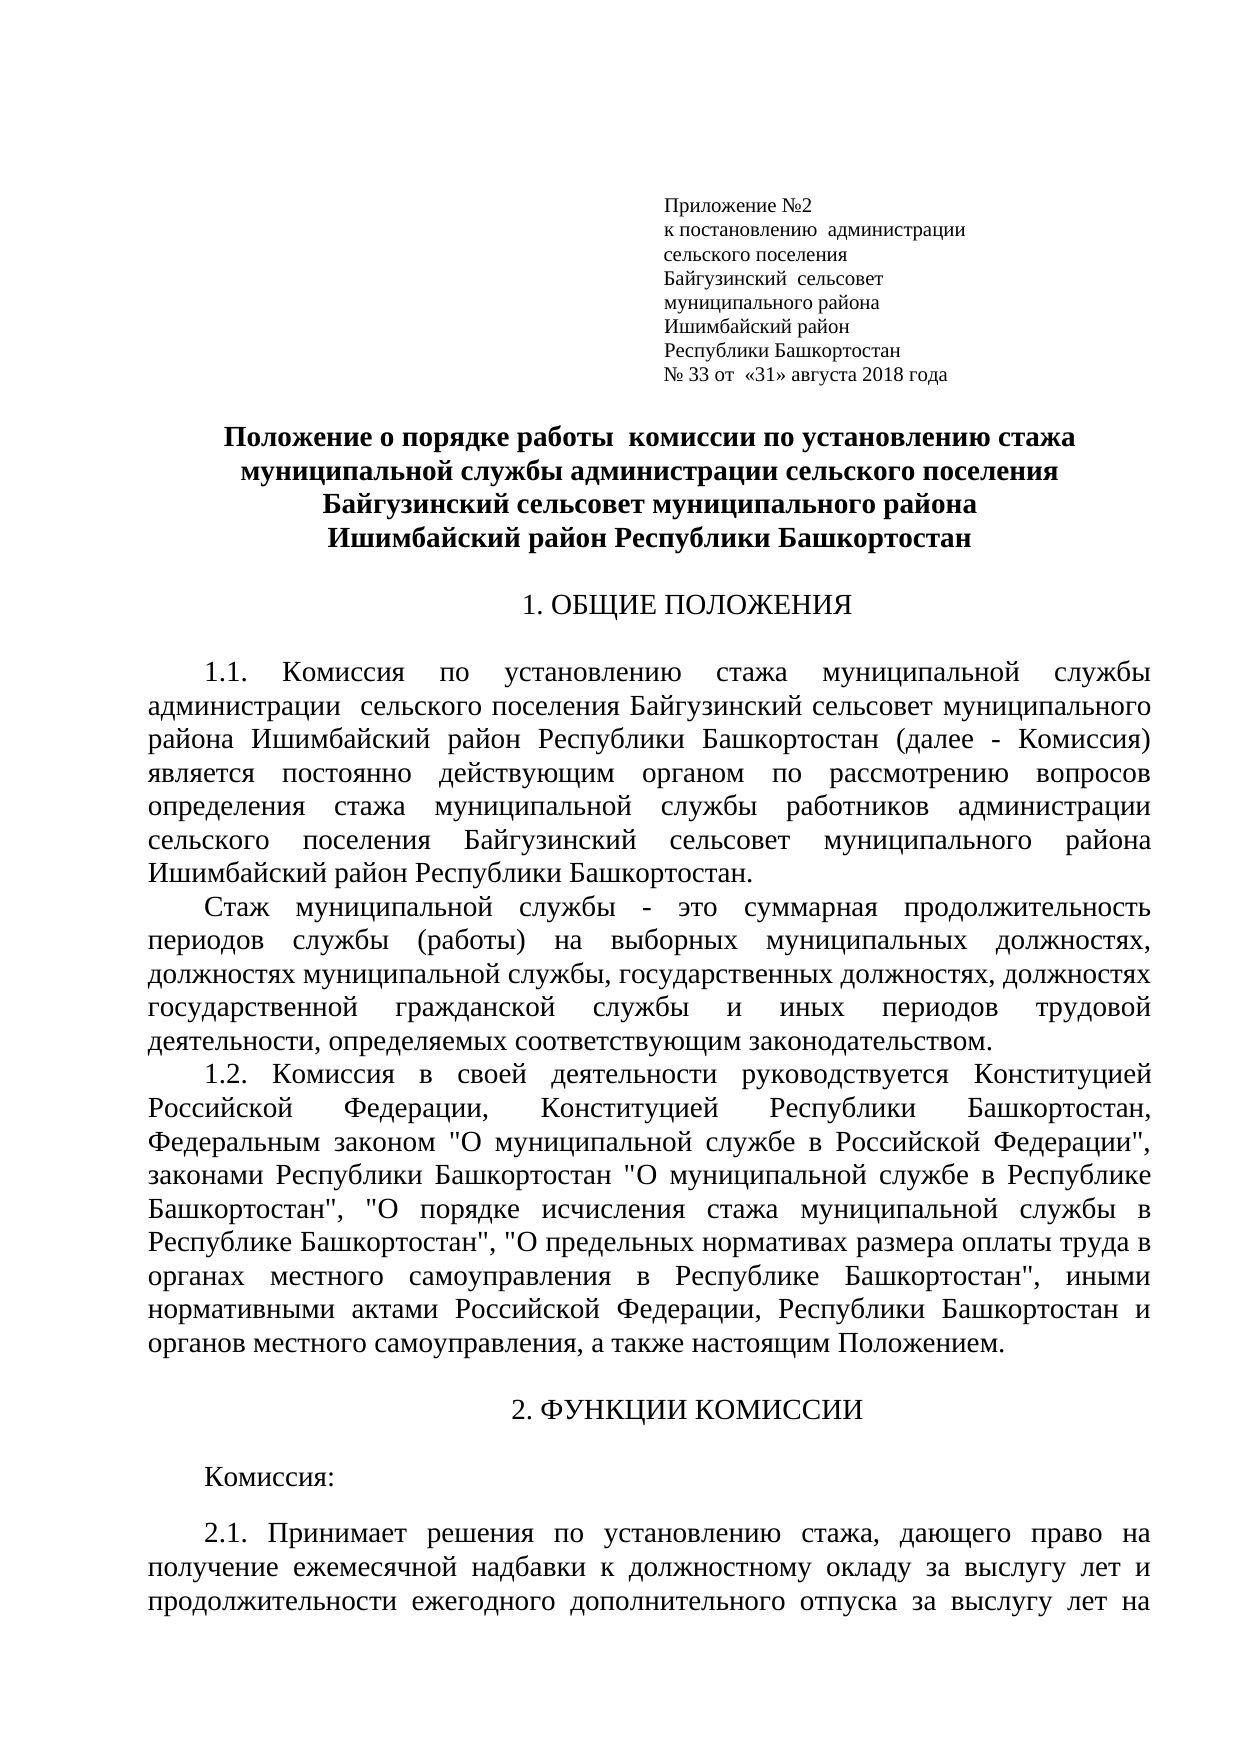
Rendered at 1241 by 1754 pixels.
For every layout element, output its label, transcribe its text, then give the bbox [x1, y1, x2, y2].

text Республики Башкортостан [590, 338, 1152, 362]
text Приложение №2 [590, 193, 1152, 217]
text Ишимбайский район Республики Башкортостан [148, 520, 1152, 553]
text Стаж муниципальной службы - это суммарная продолжительность периодов службы (работы) на выборных муниципальных должностях, должностях муниципальной службы, государственных должностях, должностях государственной гражданской службы и иных периодов трудовой деятельности, определяемых соответствующим законодательством. [148, 889, 1152, 1057]
text Комиссия: [148, 1459, 1152, 1493]
text муниципального района [148, 289, 1152, 314]
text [148, 1516, 1152, 1616]
text 1. ОБЩИЕ ПОЛОЖЕНИЯ [148, 587, 1152, 621]
text № 33 от «31» августа 2018 года [148, 362, 1152, 386]
text 1.1. Комиссия по установлению стажа муниципальной службы администрации сельского поселения Байгузинский сельсовет муниципального района Ишимбайский район Республики Башкортостан (далее - Комиссия) является постоянно действующим органом по рассмотрению вопросов определения стажа муниципальной службы работников администрации сельского поселения Байгузинский сельсовет муниципального района Ишимбайский район Республики Башкортостан. [148, 654, 1152, 889]
text к постановлению администрации [664, 217, 1152, 241]
text Ишимбайский район [148, 314, 1152, 338]
text 2. ФУНКЦИИ КОМИССИИ [148, 1392, 1152, 1426]
text Байгузинский сельсовет [148, 266, 1152, 289]
text 1.2. Комиссия в своей деятельности руководствуется Конституцией Российской Федерации, Конституцией Республики Башкортостан, Федеральным законом "О муниципальной службе в Российской Федерации", законами Республики Башкортостан "О муниципальной службе в Республике Башкортостан", "О порядке исчисления стажа муниципальной службы в Республике Башкортостан", "О предельных нормативах размера оплаты труда в органах местного самоуправления в Республике Башкортостан", иными нормативными актами Российской Федерации, Республики Башкортостан и органов местного самоуправления, а также настоящим Положением. [148, 1057, 1152, 1358]
text сельского поселения [148, 241, 1152, 266]
text Положение о порядке работы комиссии по установлению стажа муниципальной службы администрации сельского поселения Байгузинский сельсовет муниципального района [148, 419, 1152, 520]
